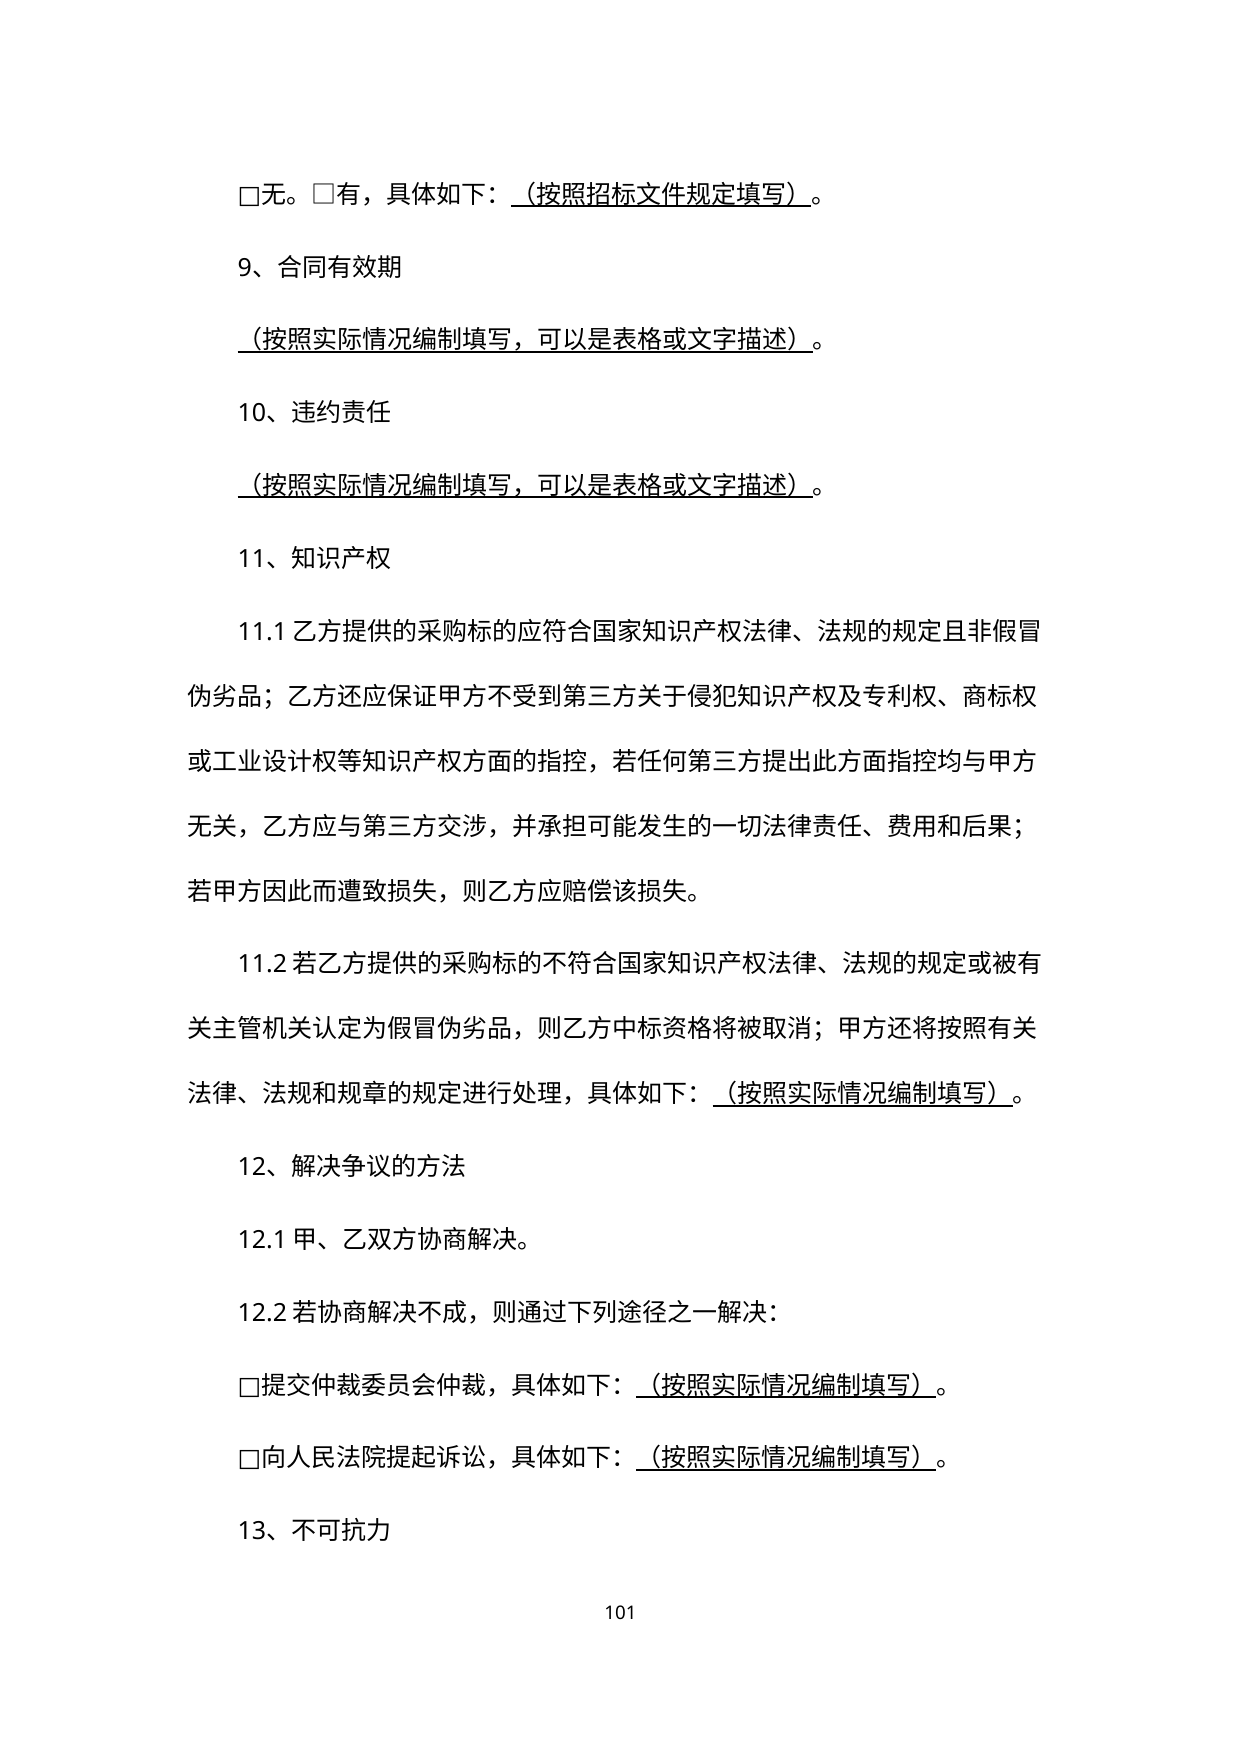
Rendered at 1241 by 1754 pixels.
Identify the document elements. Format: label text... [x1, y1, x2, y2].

text （按照实际情况编制填写，可以是表格或文字描述）。 [187, 451, 1053, 516]
text 11.2若乙方提供的采购标的不符合国家知识产权法律、法规的规定或被有关主管机关认定为假冒伪劣品，则乙方中标资格将被取消；甲方还将按照有关法律、法规和规章的规定进行处理，具体如下：（按照实际情况编制填写）。 [187, 929, 1053, 1124]
text 10、违约责任 [187, 378, 1053, 443]
text □向人民法院提起诉讼，具体如下：（按照实际情况编制填写）。 [187, 1423, 1053, 1488]
text 11.1乙方提供的采购标的应符合国家知识产权法律、法规的规定且非假冒伪劣品；乙方还应保证甲方不受到第三方关于侵犯知识产权及专利权、商标权或工业设计权等知识产权方面的指控，若任何第三方提出此方面指控均与甲方无关，乙方应与第三方交涉，并承担可能发生的一切法律责任、费用和后果；若甲方因此而遭致损失，则乙方应赔偿该损失。 [187, 597, 1053, 922]
text □无。□有，具体如下：（按照招标文件规定填写）。 [187, 160, 1053, 225]
text 9、合同有效期 [187, 233, 1053, 298]
text □提交仲裁委员会仲裁，具体如下：（按照实际情况编制填写）。 [187, 1351, 1053, 1416]
text 11、知识产权 [187, 524, 1053, 589]
text 12.1甲、乙双方协商解决。 [187, 1205, 1053, 1270]
text （按照实际情况编制填写，可以是表格或文字描述）。 [187, 305, 1053, 370]
text 12、解决争议的方法 [187, 1132, 1053, 1197]
text 13、不可抗力 [187, 1496, 1053, 1561]
text 12.2若协商解决不成，则通过下列途径之一解决： [187, 1278, 1053, 1343]
